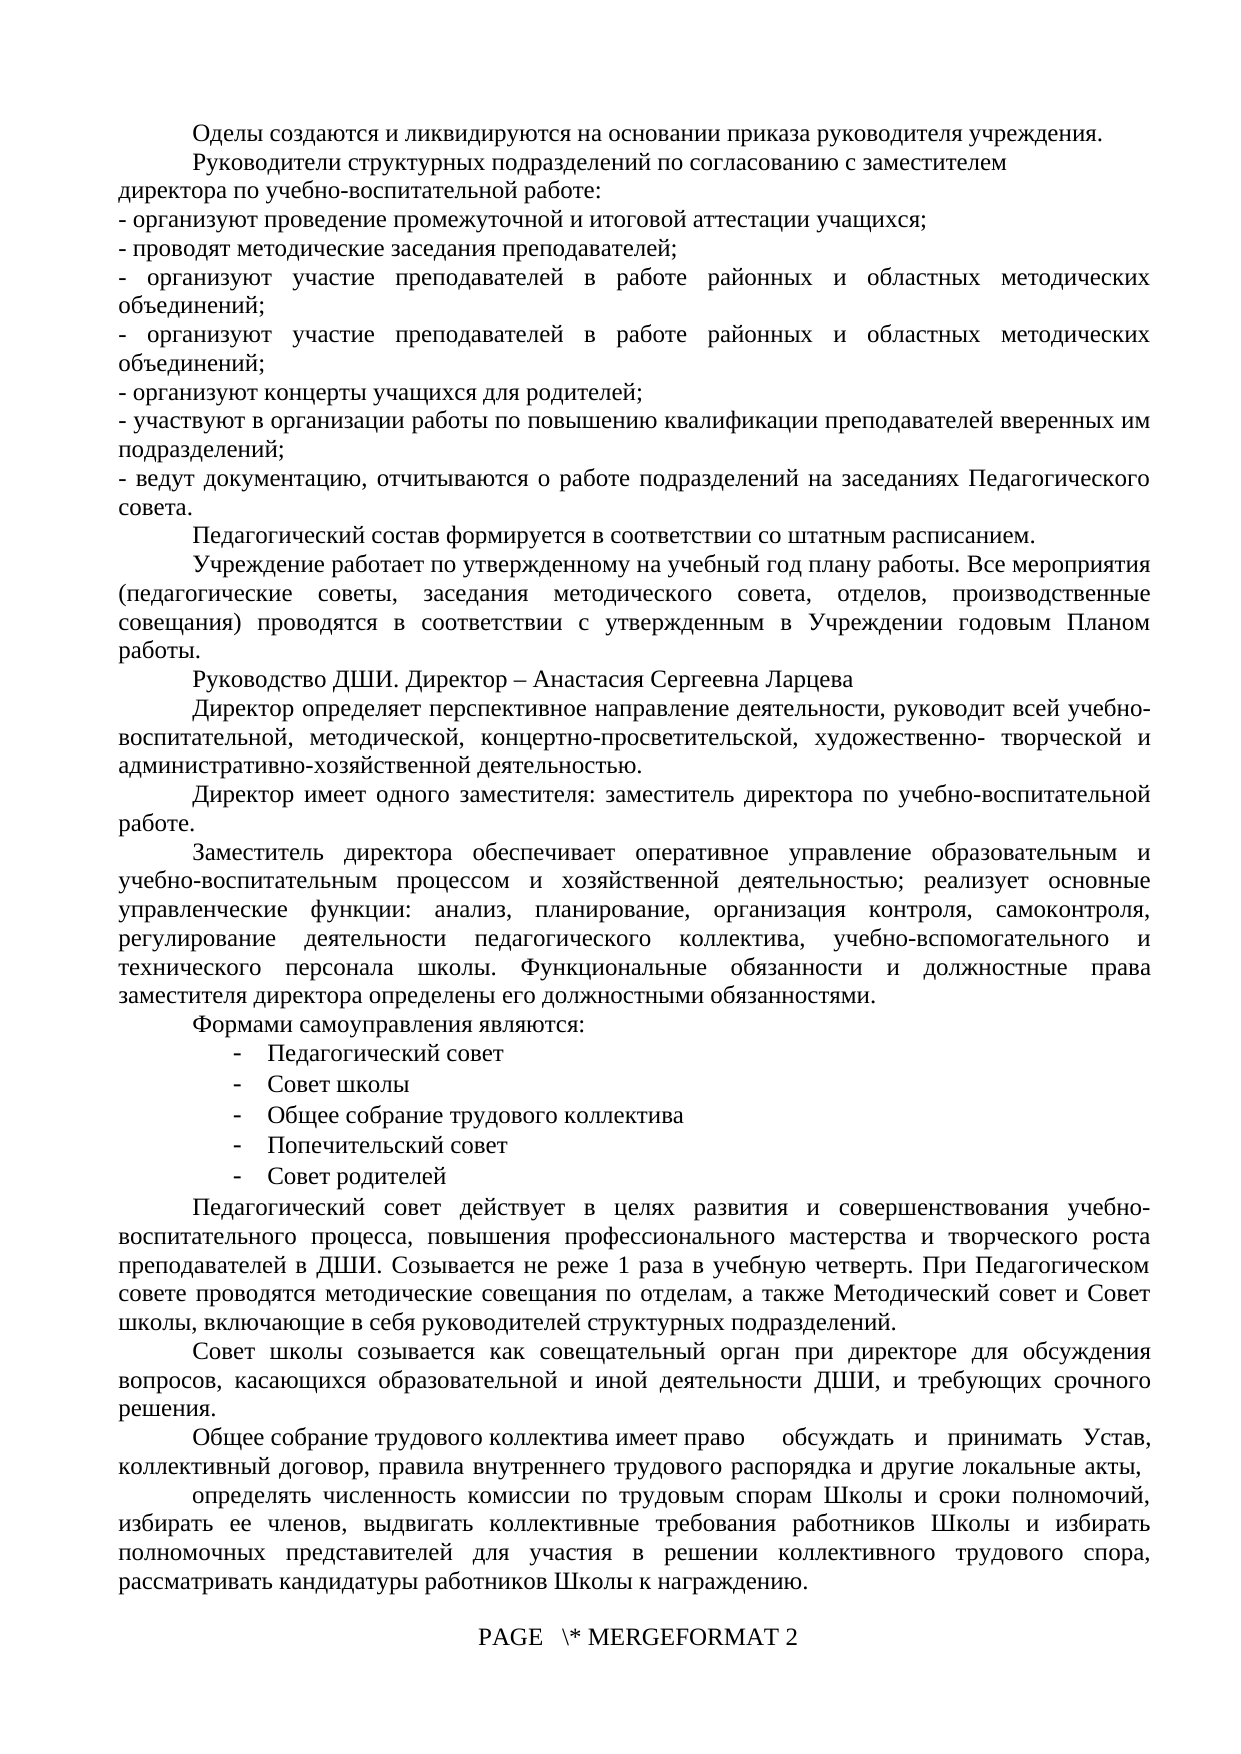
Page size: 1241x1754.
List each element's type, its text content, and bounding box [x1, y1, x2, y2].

text Руководители структурных подразделений по согласованию с заместителем [118, 147, 1152, 176]
list Совет школы [229, 1069, 1152, 1100]
text - организуют концерты учащихся для родителей; [118, 377, 1152, 406]
list Педагогический совет [229, 1038, 1152, 1069]
text - участвуют в организации работы по повышению квалификации преподавателей вверенных им подразделений; [118, 406, 1152, 463]
text - организуют участие преподавателей в работе районных и областных методических объединений; [118, 319, 1152, 377]
text Заместитель директора обеспечивает оперативное управление образовательным и учебно-воспитательным процессом и хозяйственной деятельностью; реализует основные управленческие функции: анализ, планирование, организация контроля, самоконтроля, регулирование деятельности педагогического коллектива, учебно-вспомогательного и технического персонала школы. Функциональные обязанности и должностные права заместителя директора определены его должностными обязанностями. [118, 837, 1152, 1009]
list Общее собрание трудового коллектива [229, 1100, 1152, 1131]
text директора по учебно-воспитательной работе: [118, 176, 1152, 204]
list Совет родителей [229, 1161, 1152, 1192]
text Учреждение работает по утвержденному на учебный год плану работы. Все мероприятия (педагогические советы, заседания методического совета, отделов, производственные совещания) проводятся в соответствии с утвержденным в Учреждении годовым Планом работы. [118, 549, 1152, 664]
text Руководство ДШИ. Директор – Анастасия Сергеевна Ларцева [118, 664, 1152, 693]
text Совет школы созывается как совещательный орган при директоре для обсуждения вопросов, касающихся образовательной и иной деятельности ДШИ, и требующих срочного решения. [118, 1336, 1152, 1422]
text Оделы создаются и ликвидируются на основании приказа руководителя учреждения. [118, 118, 1152, 147]
text - организуют участие преподавателей в работе районных и областных методических объединений; [118, 262, 1152, 319]
text - ведут документацию, отчитываются о работе подразделений на заседаниях Педагогического совета. [118, 463, 1152, 521]
text Директор определяет перспективное направление деятельности, руководит всей учебно-воспитательной, методической, концертно-просветительской, художественно- творческой и административно-хозяйственной деятельностью. [118, 693, 1152, 779]
text Формами самоуправления являются: [118, 1009, 1152, 1038]
text - проводят методические заседания преподавателей; [118, 233, 1152, 262]
text Педагогический состав формируется в соответствии со штатным расписанием. [118, 521, 1152, 549]
text Общее собрание трудового коллектива имеет право обсуждать и принимать Устав, коллективный договор, правила внутреннего трудового распорядка и другие локальные акты, определять численность комиссии по трудовым спорам Школы и сроки полномочий, избирать ее членов, выдвигать коллективные требования работников Школы и избирать полномочных представителей для участия в решении коллективного трудового спора, рассматривать кандидатуры работников Школы к награждению. [118, 1422, 1152, 1595]
text - организуют проведение промежуточной и итоговой аттестации учащихся; [118, 204, 1152, 233]
text Директор имеет одного заместителя: заместитель директора по учебно-воспитательной работе. [118, 779, 1152, 837]
list Попечительский совет [229, 1131, 1152, 1161]
text Педагогический совет действует в целях развития и совершенствования учебно-воспитательного процесса, повышения профессионального мастерства и творческого роста преподавателей в ДШИ. Созывается не реже 1 раза в учебную четверть. При Педагогическом совете проводятся методические совещания по отделам, а также Методический совет и Совет школы, включающие в себя руководителей структурных подразделений. [118, 1192, 1152, 1336]
